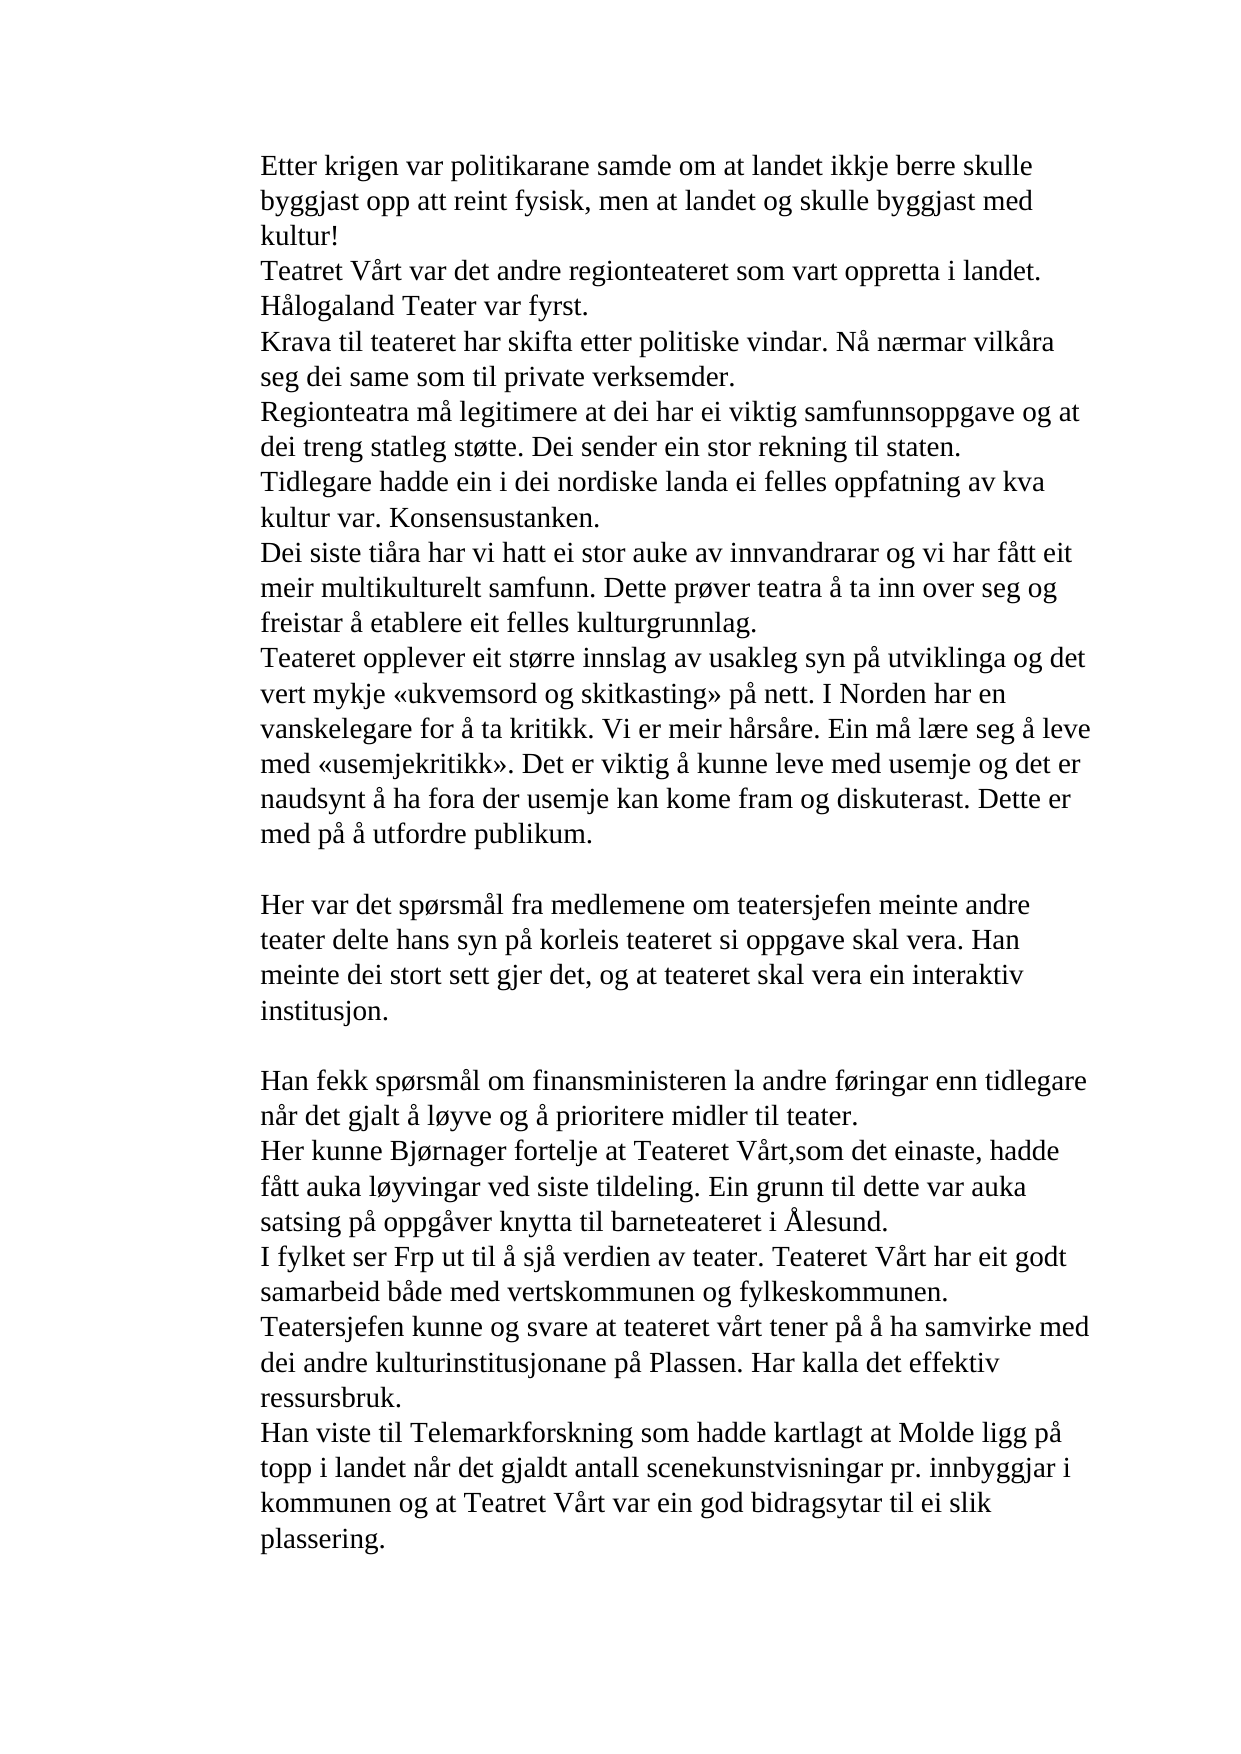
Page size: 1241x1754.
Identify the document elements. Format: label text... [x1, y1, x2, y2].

list Dei siste tiåra har vi hatt ei stor auke av innvandrarar og vi har fått eit meir multikulturelt samfunn. Dette prøver teatra å ta inn over seg og freistar å etablere eit felles kulturgrunnlag. [260, 535, 1093, 639]
list Teatret Vårt var det andre regionteateret som vart oppretta i landet. Hålogaland Teater var fyrst. [260, 253, 1093, 322]
list Regionteatra må legitimere at dei har ei viktig samfunnsoppgave og at dei treng statleg støtte. Dei sender ein stor rekning til staten. [260, 394, 1093, 463]
list institusjon. [260, 993, 1093, 1026]
list Etter krigen var politikarane samde om at landet ikkje berre skulle byggjast opp att reint fysisk, men at landet og skulle byggjast med kultur! [260, 148, 1093, 252]
list Her var det spørsmål fra medlemene om teatersjefen meinte andre teater delte hans syn på korleis teateret si oppgave skal vera. Han meinte dei stort sett gjer det, og at teateret skal vera ein interaktiv [260, 887, 1093, 991]
list Teatersjefen kunne og svare at teateret vårt tener på å ha samvirke med dei andre kulturinstitusjonane på Plassen. Har kalla det effektiv ressursbruk. [260, 1309, 1093, 1413]
list Han viste til Telemarkforskning som hadde kartlagt at Molde ligg på topp i landet når det gjaldt antall scenekunstvisningar pr. innbyggjar i kommunen og at Teatret Vårt var ein god bidragsytar til ei slik plassering. [260, 1415, 1093, 1554]
list I fylket ser Frp ut til å sjå verdien av teater. Teateret Vårt har eit godt samarbeid både med vertskommunen og fylkeskommunen. [260, 1239, 1093, 1308]
list Her kunne Bjørnager fortelje at Teateret Vårt,som det einaste, hadde fått auka løyvingar ved siste tildeling. Ein grunn til dette var auka satsing på oppgåver knytta til barneteateret i Ålesund. [260, 1133, 1093, 1237]
list Han fekk spørsmål om finansministeren la andre føringar enn tidlegare når det gjalt å løyve og å prioritere midler til teater. [260, 1063, 1093, 1132]
list Krava til teateret har skifta etter politiske vindar. Nå nærmar vilkåra seg dei same som til private verksemder. [260, 324, 1093, 392]
list Teateret opplever eit større innslag av usakleg syn på utviklinga og det vert mykje «ukvemsord og skitkasting» på nett. I Norden har en vanskelegare for å ta kritikk. Vi er meir hårsåre. Ein må lære seg å leve med «usemjekritikk». Det er viktig å kunne leve med usemje og det er naudsynt å ha fora der usemje kan kome fram og diskuterast. Dette er med på å utfordre publikum. [260, 641, 1093, 850]
list Tidlegare hadde ein i dei nordiske landa ei felles oppfatning av kva kultur var. Konsensustanken. [260, 464, 1093, 533]
